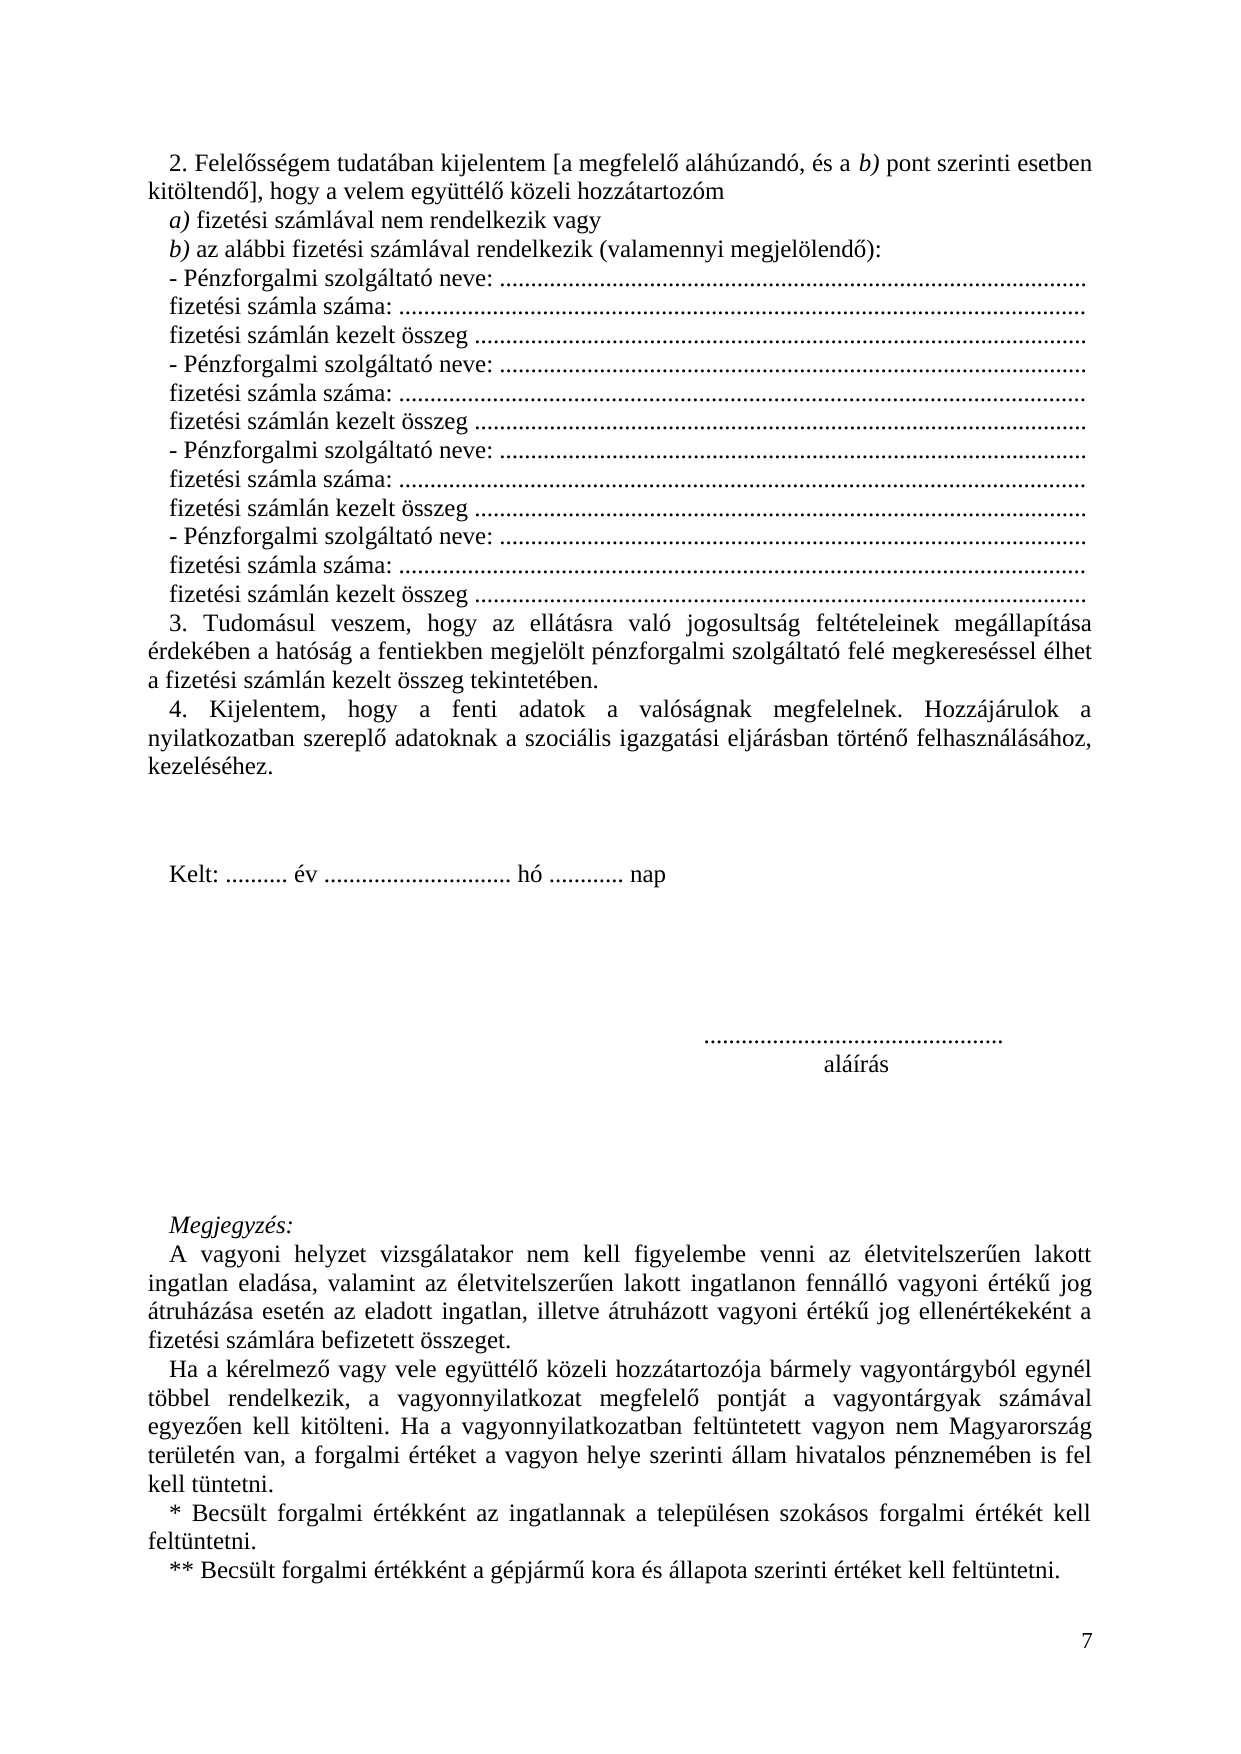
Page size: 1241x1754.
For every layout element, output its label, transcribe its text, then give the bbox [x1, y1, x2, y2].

text A vagyoni helyzet vizsgálatakor nem kell figyelembe venni az életvitelszerűen lakott ingatlan eladása, valamint az életvitelszerűen lakott ingatlanon fennálló vagyoni értékű jog átruházása esetén az eladott ingatlan, illetve átruházott vagyoni értékű jog ellenértékeként a fizetési számlára befizetett összeget. [148, 1239, 1093, 1354]
text - Pénzforgalmi szolgáltató neve: .............................................................................................. [148, 263, 1093, 291]
text b) az alábbi fizetési számlával rendelkezik (valamennyi megjelölendő): [148, 234, 1093, 263]
text fizetési számlán kezelt összeg .................................................................................................. [148, 406, 1093, 435]
text a) fizetési számlával nem rendelkezik vagy [148, 205, 1093, 234]
text fizetési számlán kezelt összeg .................................................................................................. [148, 579, 1093, 608]
text fizetési számlán kezelt összeg .................................................................................................. [148, 493, 1093, 521]
text - Pénzforgalmi szolgáltató neve: .............................................................................................. [148, 435, 1093, 464]
text Megjegyzés: [148, 1210, 1093, 1239]
text fizetési számlán kezelt összeg .................................................................................................. [148, 320, 1093, 349]
text - Pénzforgalmi szolgáltató neve: .............................................................................................. [148, 521, 1093, 550]
text fizetési számla száma: .............................................................................................................. [148, 291, 1093, 320]
text Kelt: .......... év .............................. hó ............ nap [148, 859, 1093, 888]
text * Becsült forgalmi értékként az ingatlannak a településen szokásos forgalmi értékét kell feltüntetni. [148, 1498, 1093, 1555]
text fizetési számla száma: .............................................................................................................. [148, 378, 1093, 406]
text 2. Felelősségem tudatában kijelentem [a megfelelő aláhúzandó, és a b) pont szerinti esetben kitöltendő], hogy a velem együttélő közeli hozzátartozóm [148, 148, 1093, 205]
text 3. Tudomásul veszem, hogy az ellátásra való jogosultság feltételeinek megállapítása érdekében a hatóság a fentiekben megjelölt pénzforgalmi szolgáltató felé megkereséssel élhet a fizetési számlán kezelt összeg tekintetében. [148, 608, 1093, 694]
text fizetési számla száma: .............................................................................................................. [148, 464, 1093, 493]
text - Pénzforgalmi szolgáltató neve: .............................................................................................. [148, 349, 1093, 378]
text Ha a kérelmező vagy vele együttélő közeli hozzátartozója bármely vagyontárgyból egynél többel rendelkezik, a vagyonnyilatkozat megfelelő pontját a vagyontárgyak számával egyezően kell kitölteni. Ha a vagyonnyilatkozatban feltüntetett vagyon nem Magyarország területén van, a forgalmi értéket a vagyon helye szerinti állam hivatalos pénznemében is fel kell tüntetni. [148, 1354, 1093, 1498]
text 4. Kijelentem, hogy a fenti adatok a valóságnak megfelelnek. Hozzájárulok a nyilatkozatban szereplő adatoknak a szociális igazgatási eljárásban történő felhasználásához, kezeléséhez. [148, 694, 1093, 780]
text ................................................ aláírás [620, 1020, 1093, 1078]
text fizetési számla száma: .............................................................................................................. [148, 550, 1093, 579]
text ** Becsült forgalmi értékként a gépjármű kora és állapota szerinti értéket kell feltüntetni. [148, 1555, 1093, 1584]
